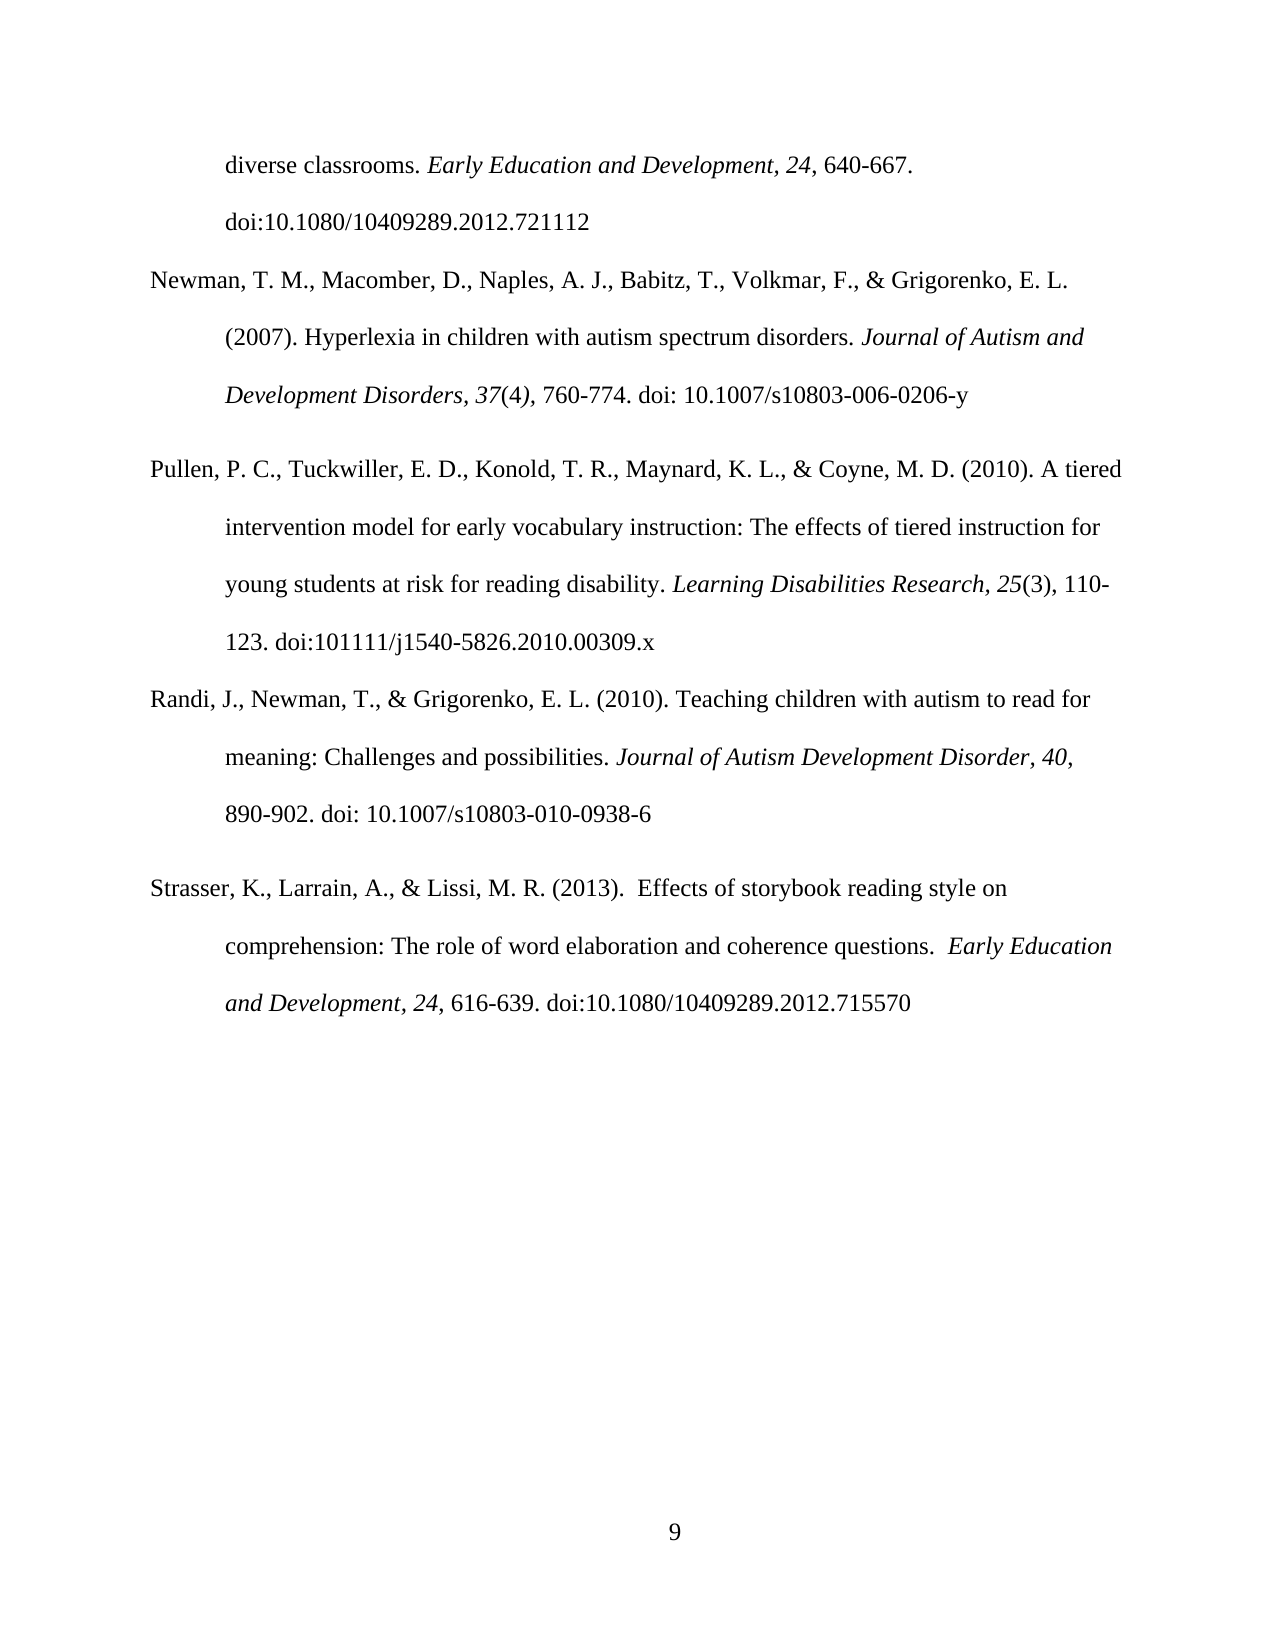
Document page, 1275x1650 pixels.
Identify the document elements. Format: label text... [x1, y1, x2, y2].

text Newman, T. M., Macomber, D., Naples, A. J., Babitz, T., Volkmar, F., & Grigorenko, E. L. (2007). Hyperlexia in children with autism spectrum disorders. Journal of Autism and Development Disorders, 37(4), 760-774. doi: 10.1007/s10803-006-0206-y [150, 265, 1125, 409]
text Pullen, P. C., Tuckwiller, E. D., Konold, T. R., Maynard, K. L., & Coyne, M. D. (2010). A tiered intervention model for early vocabulary instruction: The effects of tiered instruction for young students at risk for reading disability. Learning Disabilities Research, 25(3), 110-123. doi:101111/j1540-5826.2010.00309.x [150, 454, 1125, 655]
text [150, 150, 1125, 236]
text Randi, J., Newman, T., & Grigorenko, E. L. (2010). Teaching children with autism to read for meaning: Challenges and possibilities. Journal of Autism Development Disorder, 40, 890-902. doi: 10.1007/s10803-010-0938-6 [150, 684, 1125, 828]
text Strasser, K., Larrain, A., & Lissi, M. R. (2013). Effects of storybook reading style on comprehension: The role of word elaboration and coherence questions. Early Education and Development, 24, 616-639. doi:10.1080/10409289.2012.715570 [150, 873, 1125, 1017]
